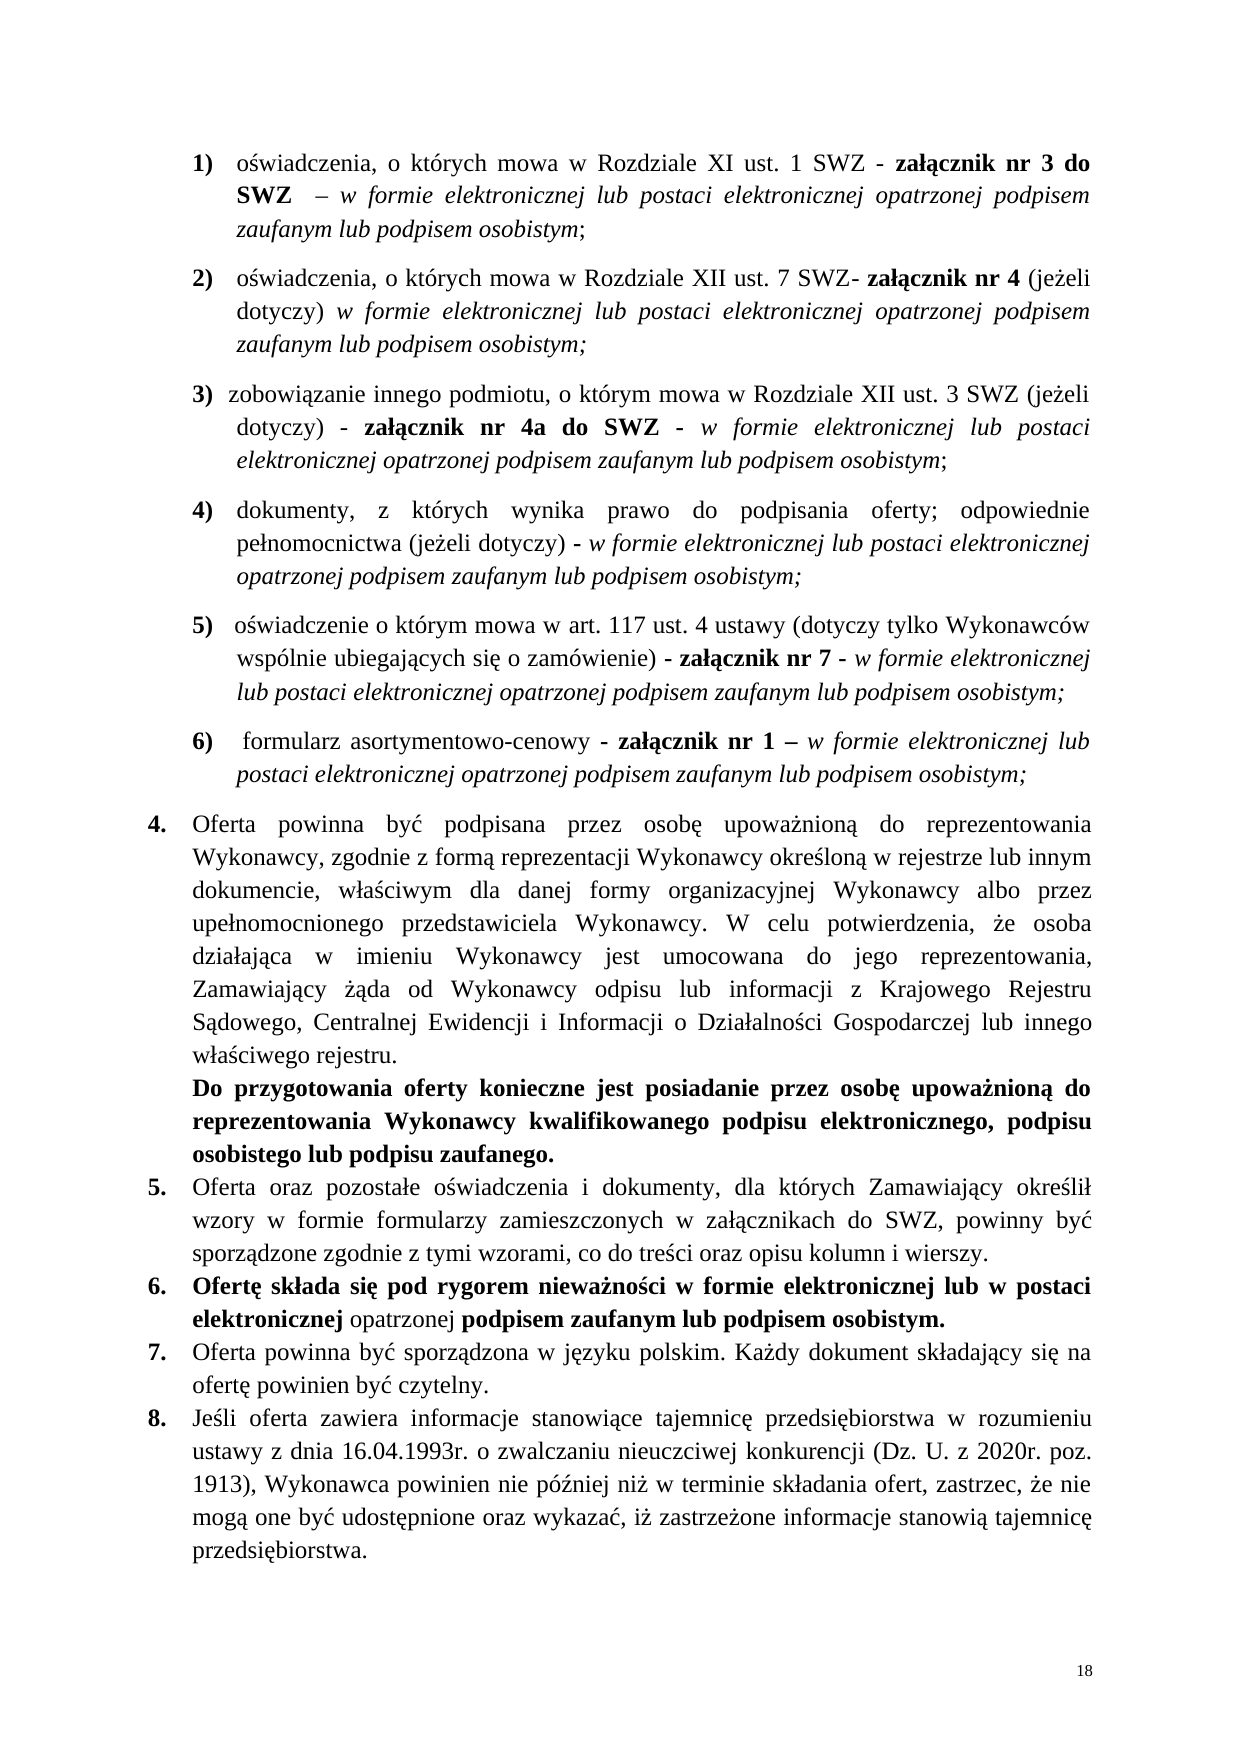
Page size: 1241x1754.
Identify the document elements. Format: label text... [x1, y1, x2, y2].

text 5) oświadczenie o którym mowa w art. 117 ust. 4 ustawy (dotyczy tylko Wykonawców wspólnie ubiegających się o zamówienie) - załącznik nr 7 - w formie elektronicznej lub postaci elektronicznej opatrzonej podpisem zaufanym lub podpisem osobistym; [192, 611, 1091, 705]
text Do przygotowania oferty konieczne jest posiadanie przez osobę upoważnioną do reprezentowania Wykonawcy kwalifikowanego podpisu elektronicznego, podpisu osobistego lub podpisu zaufanego. [148, 1073, 1093, 1168]
text 7. Oferta powinna być sporządzona w języku polskim. Każdy dokument składający się na ofertę powinien być czytelny. [148, 1337, 1093, 1399]
text 8. Jeśli oferta zawiera informacje stanowiące tajemnicę przedsiębiorstwa w rozumieniu ustawy z dnia 16.04.1993r. o zwalczaniu nieuczciwej konkurencji (Dz. U. z 2020r. poz. 1913), Wykonawca powinien nie później niż w terminie składania ofert, zastrzec, że nie mogą one być udostępnione oraz wykazać, iż zastrzeżone informacje stanowią tajemnicę przedsiębiorstwa. [148, 1403, 1093, 1564]
text 4. Oferta powinna być podpisana przez osobę upoważnioną do reprezentowania Wykonawcy, zgodnie z formą reprezentacji Wykonawcy określoną w rejestrze lub innym dokumencie, właściwym dla danej formy organizacyjnej Wykonawcy albo przez upełnomocnionego przedstawiciela Wykonawcy. W celu potwierdzenia, że osoba działająca w imieniu Wykonawcy jest umocowana do jego reprezentowania, Zamawiający żąda od Wykonawcy odpisu lub informacji z Krajowego Rejestru Sądowego, Centralnej Ewidencji i Informacji o Działalności Gospodarczej lub innego właściwego rejestru. [148, 809, 1093, 1069]
text 2) oświadczenia, o których mowa w Rozdziale XII ust. 7 SWZ- załącznik nr 4 (jeżeli dotyczy) w formie elektronicznej lub postaci elektronicznej opatrzonej podpisem zaufanym lub podpisem osobistym; [192, 263, 1091, 358]
text 3) zobowiązanie innego podmiotu, o którym mowa w Rozdziale XII ust. 3 SWZ (jeżeli dotyczy) - załącznik nr 4a do SWZ - w formie elektronicznej lub postaci elektronicznej opatrzonej podpisem zaufanym lub podpisem osobistym; [192, 379, 1091, 474]
text 6) formularz asortymentowo-cenowy - załącznik nr 1 – w formie elektronicznej lub postaci elektronicznej opatrzonej podpisem zaufanym lub podpisem osobistym; [192, 726, 1091, 788]
text 1) oświadczenia, o których mowa w Rozdziale XI ust. 1 SWZ - załącznik nr 3 do SWZ – w formie elektronicznej lub postaci elektronicznej opatrzonej podpisem zaufanym lub podpisem osobistym; [192, 148, 1091, 242]
text 6. Ofertę składa się pod rygorem nieważności w formie elektronicznej lub w postaci elektronicznej opatrzonej podpisem zaufanym lub podpisem osobistym. [148, 1271, 1093, 1333]
text 4) dokumenty, z których wynika prawo do podpisania oferty; odpowiednie pełnomocnictwa (jeżeli dotyczy) - w formie elektronicznej lub postaci elektronicznej opatrzonej podpisem zaufanym lub podpisem osobistym; [192, 495, 1091, 589]
text 5. Oferta oraz pozostałe oświadczenia i dokumenty, dla których Zamawiający określił wzory w formie formularzy zamieszczonych w załącznikach do SWZ, powinny być sporządzone zgodnie z tymi wzorami, co do treści oraz opisu kolumn i wierszy. [148, 1172, 1093, 1267]
